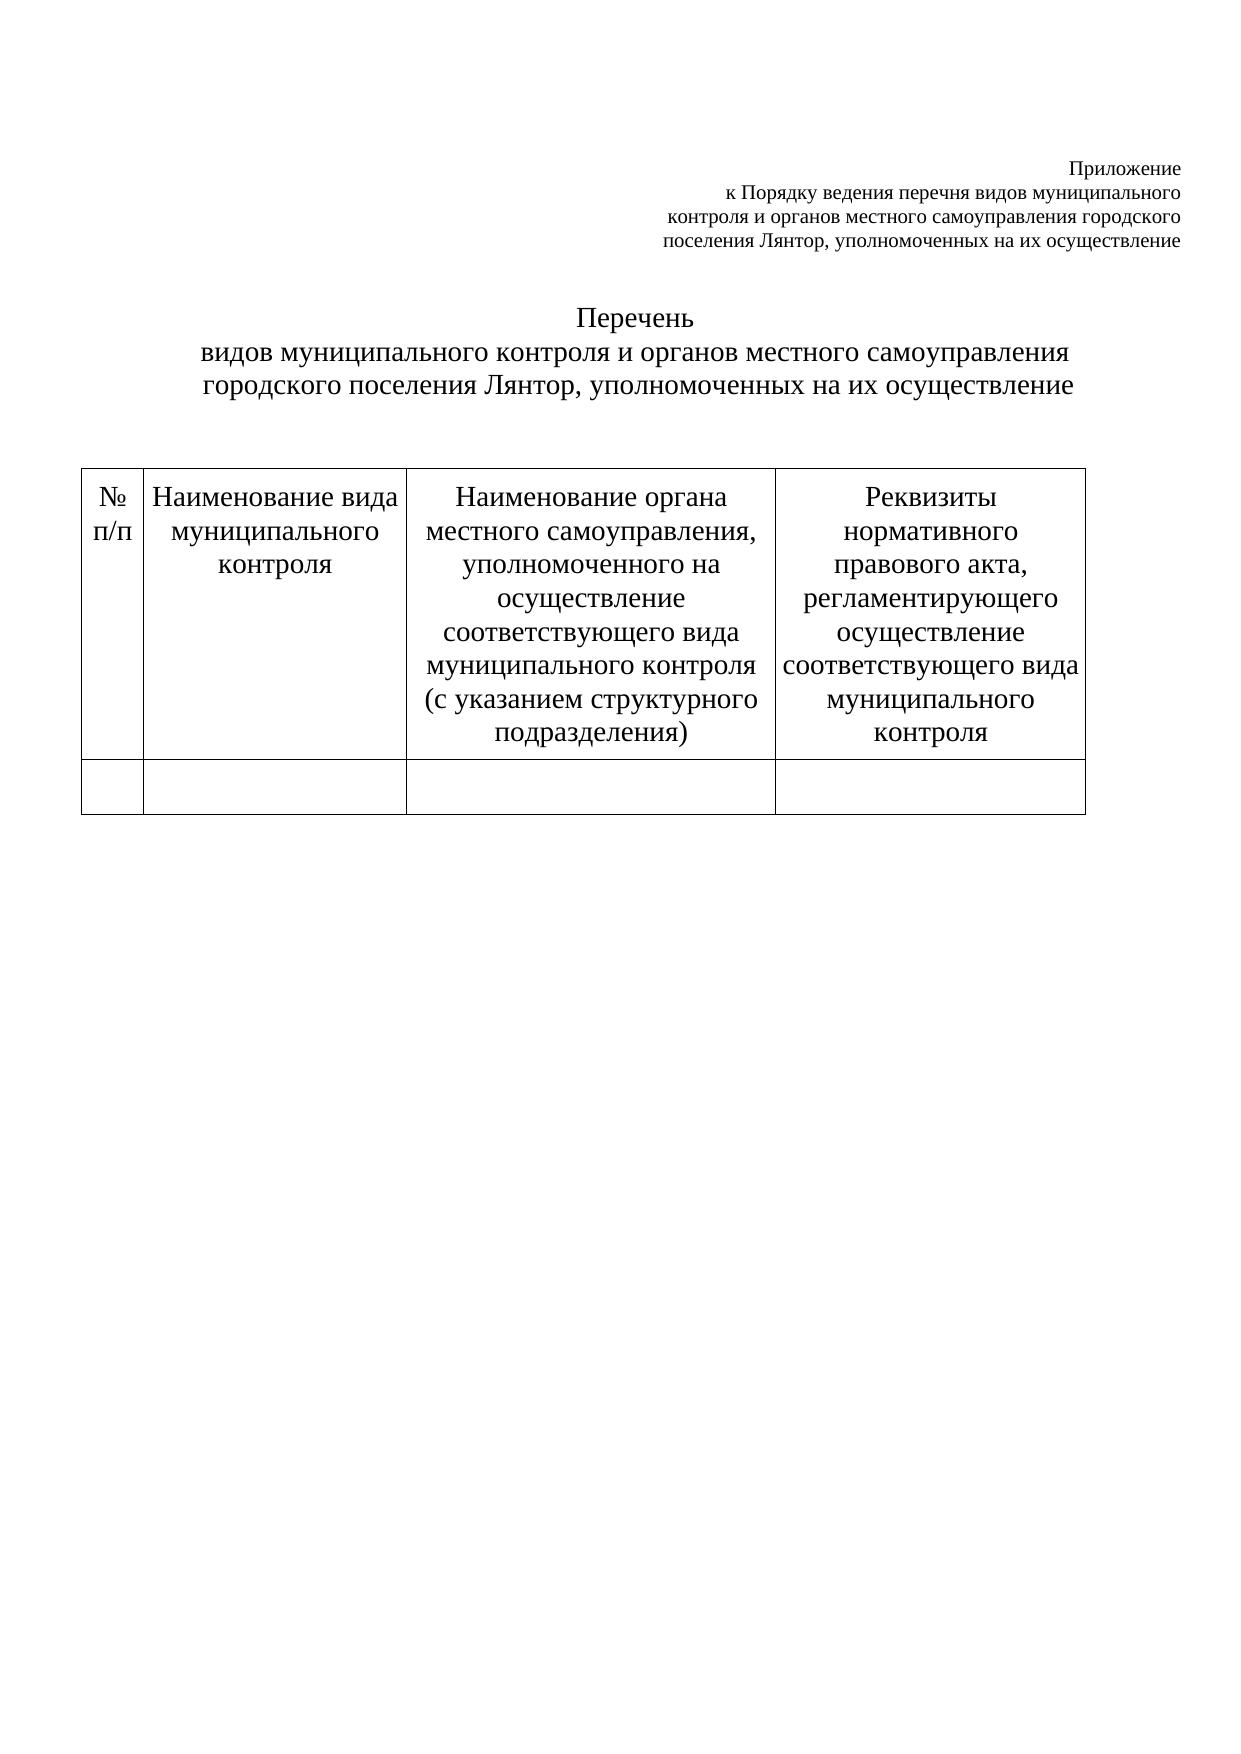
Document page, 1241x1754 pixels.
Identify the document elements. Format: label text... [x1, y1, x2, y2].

table_cell [776, 760, 1085, 814]
table_header Реквизиты нормативного правового акта, регламентирующего осуществление соответствующего вида муниципального контроля [776, 469, 1085, 758]
title Приложение [89, 156, 1181, 180]
text Перечень [89, 300, 1181, 334]
text городского поселения Лянтор, уполномоченных на их осуществление [89, 367, 1181, 401]
table_header № п/п [82, 469, 143, 758]
title контроля и органов местного самоуправления городского поселения Лянтор, уполномоченных на их осуществление [89, 204, 1181, 252]
table_cell [407, 760, 775, 814]
table_header Наименование вида муниципального контроля [144, 469, 406, 758]
text видов муниципального контроля и органов местного самоуправления [89, 334, 1181, 367]
table_header Наименование органа местного самоуправления, уполномоченного на осуществление соответствующего вида муниципального контроля (с указанием структурного подразделения) [407, 469, 775, 758]
title к Порядку ведения перечня видов муниципального [89, 180, 1181, 204]
table_cell [144, 760, 406, 814]
table_cell [82, 760, 143, 814]
